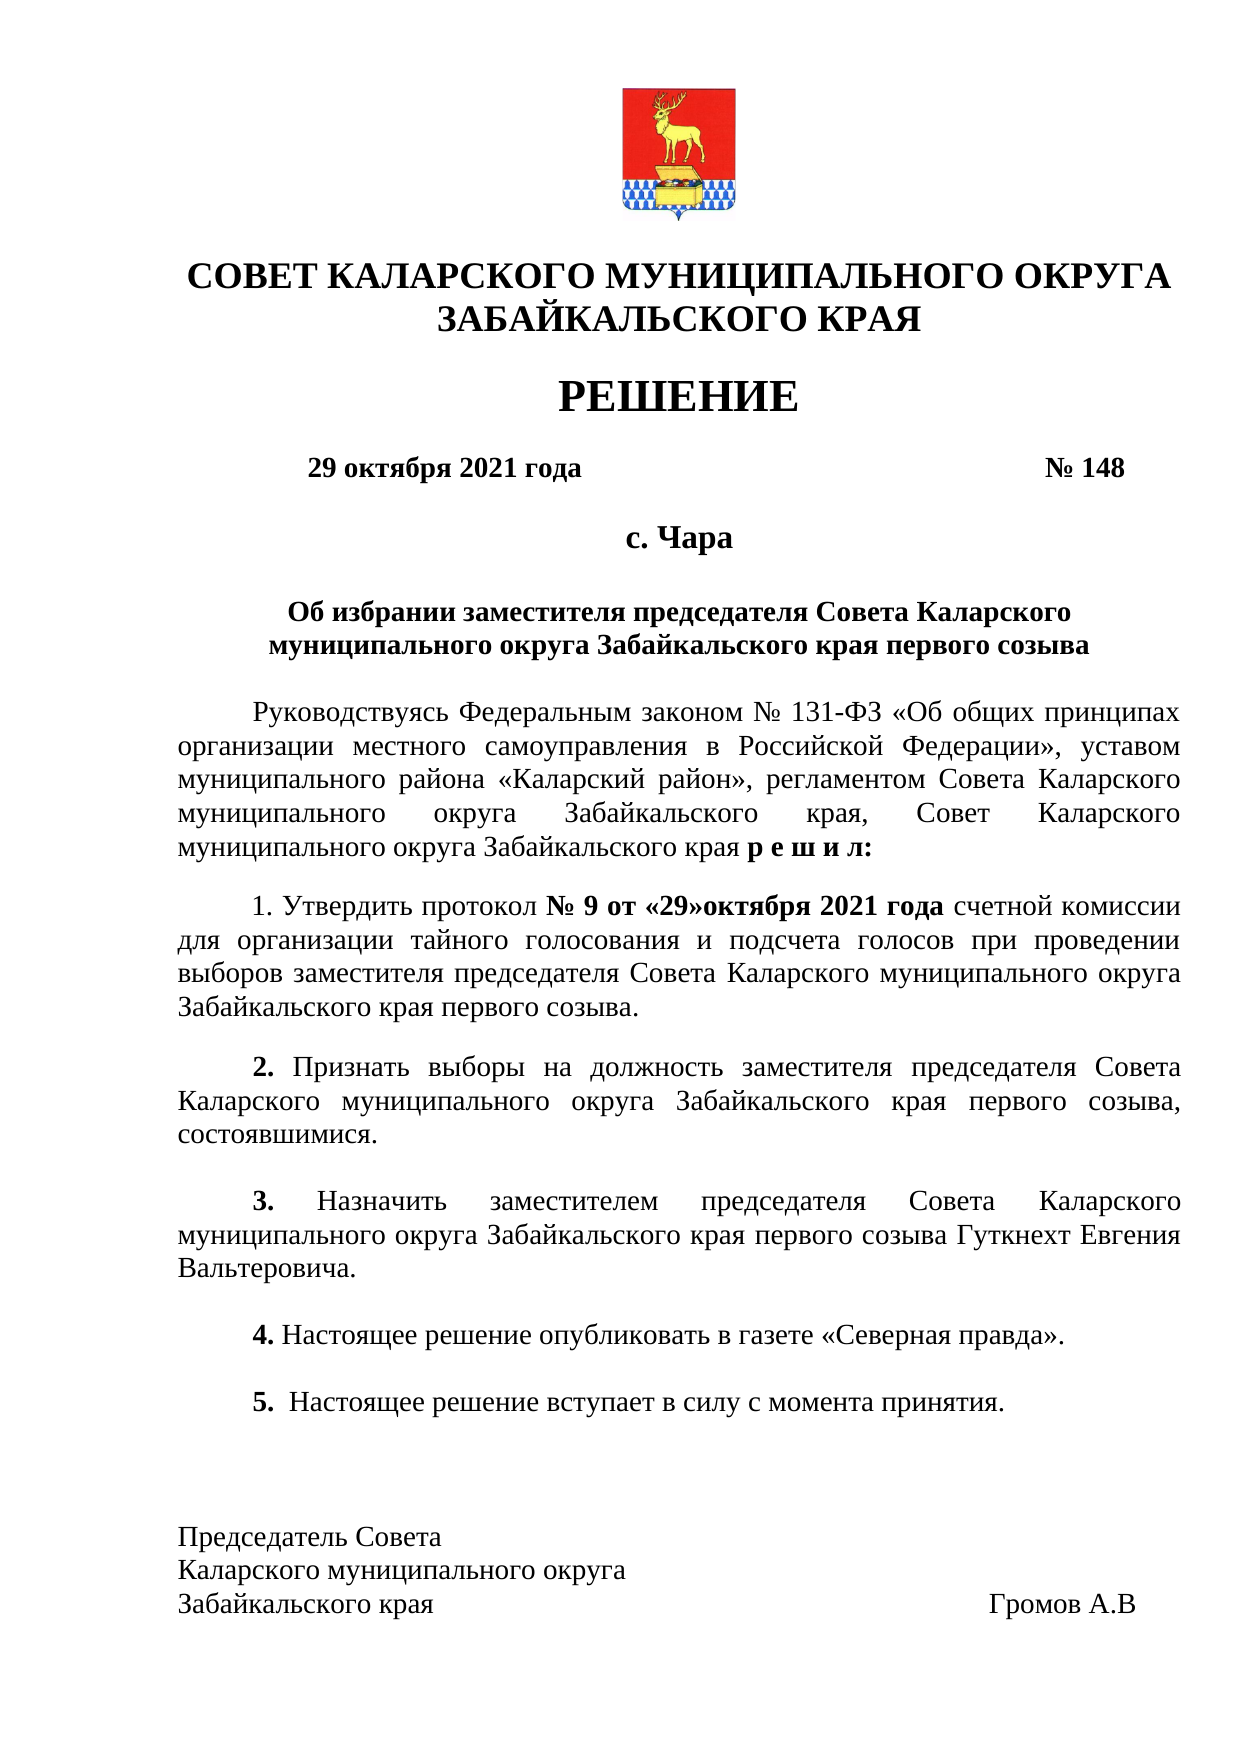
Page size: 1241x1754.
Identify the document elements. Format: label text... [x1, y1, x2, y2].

text Председатель Совета [177, 1519, 1181, 1552]
text 2. Признать выборы на должность заместителя председателя Совета Каларского муниципального округа Забайкальского края первого созыва, состоявшимися. [177, 1049, 1181, 1150]
text СОВЕТ КАЛАРСКОГО МУНИЦИПАЛЬНОГО ОКРУГА [177, 254, 1181, 297]
text Забайкальского края Громов А.В [177, 1586, 1181, 1619]
text Об избрании заместителя председателя Совета Каларского муниципального округа Забайкальского края первого созыва [177, 594, 1181, 661]
text 5. Настоящее решение вступает в силу с момента принятия. [177, 1384, 1181, 1418]
text ЗАБАЙКАЛЬСКОГО КРАЯ [177, 297, 1181, 340]
text 29 октября 2021 года № 148 [177, 450, 1181, 484]
text Руководствуясь Федеральным законом № 131-ФЗ «Об общих принципах организации местного самоуправления в Российской Федерации», уставом муниципального района «Каларский район», регламентом Совета Каларского муниципального округа Забайкальского края, Совет Каларского муниципального округа Забайкальского края р е ш и л: [177, 694, 1181, 862]
text РЕШЕНИЕ [177, 369, 1181, 421]
text с. Чара [177, 517, 1181, 556]
text Каларского муниципального округа [177, 1552, 1181, 1586]
text 3. Назначить заместителем председателя Совета Каларского муниципального округа Забайкальского края первого созыва Гуткнехт Евгения Вальтеровича. [177, 1183, 1181, 1284]
text 4. Настоящее решение опубликовать в газете «Северная правда». [177, 1317, 1181, 1351]
picture [622, 88, 736, 221]
text 1. Утвердить протокол № 9 от «29»октября 2021 года счетной комиссии для организации тайного голосования и подсчета голосов при проведении выборов заместителя председателя Совета Каларского муниципального округа Забайкальского края первого созыва. [177, 888, 1181, 1023]
